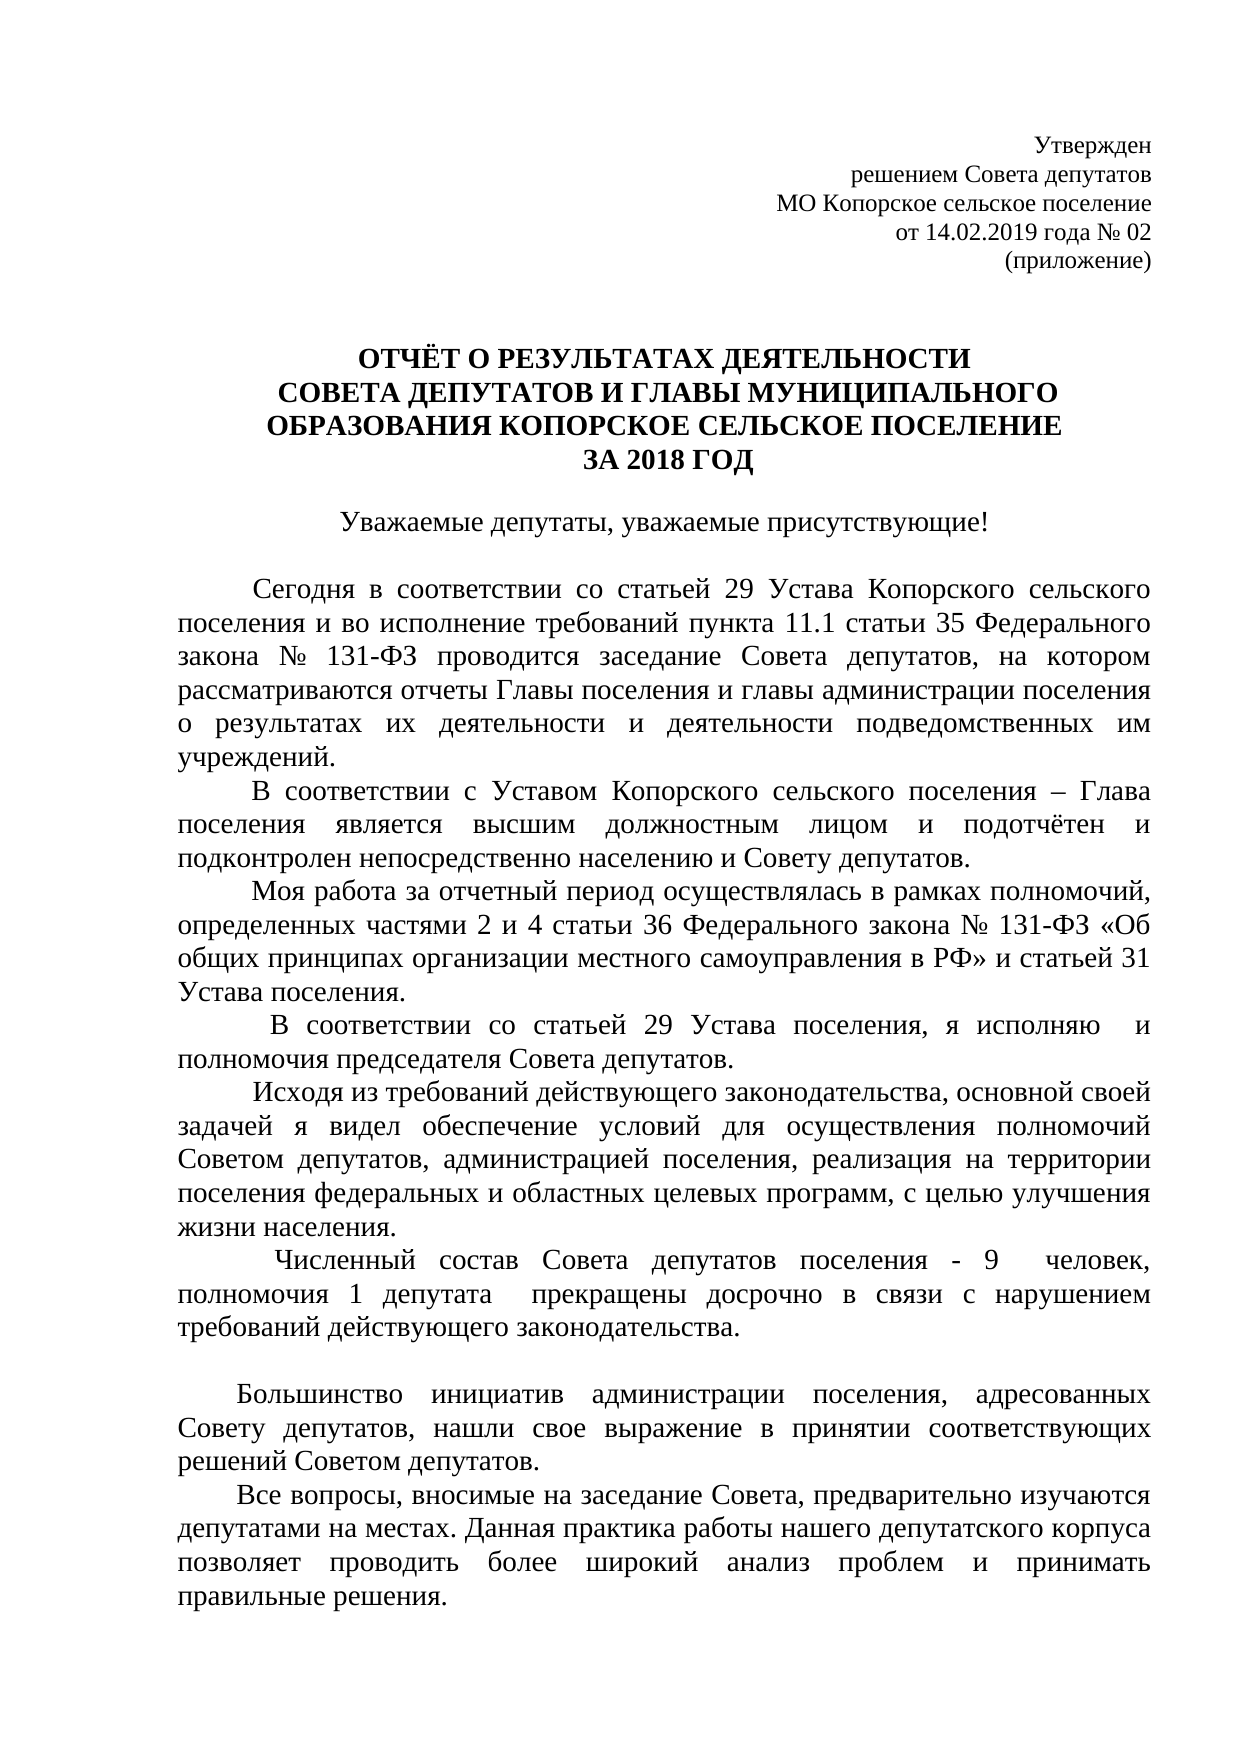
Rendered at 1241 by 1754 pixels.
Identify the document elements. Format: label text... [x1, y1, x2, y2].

text Большинство инициатив администрации поселения, адресованных Совету депутатов, нашли свое выражение в принятии соответствующих решений Советом депутатов. [177, 1376, 1152, 1477]
text Исходя из требований действующего законодательства, основной своей задачей я видел обеспечение условий для осуществления полномочий Советом депутатов, администрацией поселения, реализация на территории поселения федеральных и областных целевых программ, с целью улучшения жизни населения. [177, 1074, 1152, 1242]
text Моя работа за отчетный период осуществлялась в рамках полномочий, определенных частями 2 и 4 статьи 36 Федерального закона № 131-ФЗ «Об общих принципах организации местного самоуправления в РФ» и статьей 31 Устава поселения. [177, 873, 1152, 1007]
text В соответствии со статьей 29 Устава поселения, я исполняю и полномочия председателя Совета депутатов. [177, 1007, 1152, 1074]
text Сегодня в соответствии со статьей 29 Устава Копорского сельского поселения и во исполнение требований пункта 11.1 статьи 35 Федерального закона № 131-ФЗ проводится заседание Совета депутатов, на котором рассматриваются отчеты Главы поселения и главы администрации поселения о результатах их деятельности и деятельности подведомственных им учреждений. [177, 571, 1152, 773]
text Все вопросы, вносимые на заседание Совета, предварительно изучаются депутатами на местах. Данная практика работы нашего депутатского корпуса позволяет проводить более широкий анализ проблем и принимать правильные решения. [177, 1477, 1152, 1611]
text Утвержден [177, 131, 1152, 159]
text МО Копорское сельское поселение [177, 188, 1152, 217]
text от 14.02.2019 года № 02 [177, 217, 1152, 246]
text В соответствии с Уставом Копорского сельского поселения – Глава поселения является высшим должностным лицом и подотчётен и подконтролен непосредственно населению и Совету депутатов. [177, 773, 1152, 873]
text Уважаемые депутаты, уважаемые присутствующие! [177, 504, 1152, 538]
text решением Совета депутатов [177, 159, 1152, 188]
text СОВЕТА ДЕПУТАТОВ И ГЛАВЫ МУНИЦИПАЛЬНОГО ОБРАЗОВАНИЯ КОПОРСКОЕ СЕЛЬСКОЕ ПОСЕЛЕНИЕ [177, 375, 1152, 442]
text (приложение) [177, 246, 1152, 274]
text ОТЧЁТ О РЕЗУЛЬТАТАХ ДЕЯТЕЛЬНОСТИ [177, 341, 1152, 375]
text Численный состав Совета депутатов поселения - 9 человек, полномочия 1 депутата прекращены досрочно в связи с нарушением требований действующего законодательства. [177, 1242, 1152, 1343]
text ЗА 2018 ГОД [177, 442, 1152, 476]
